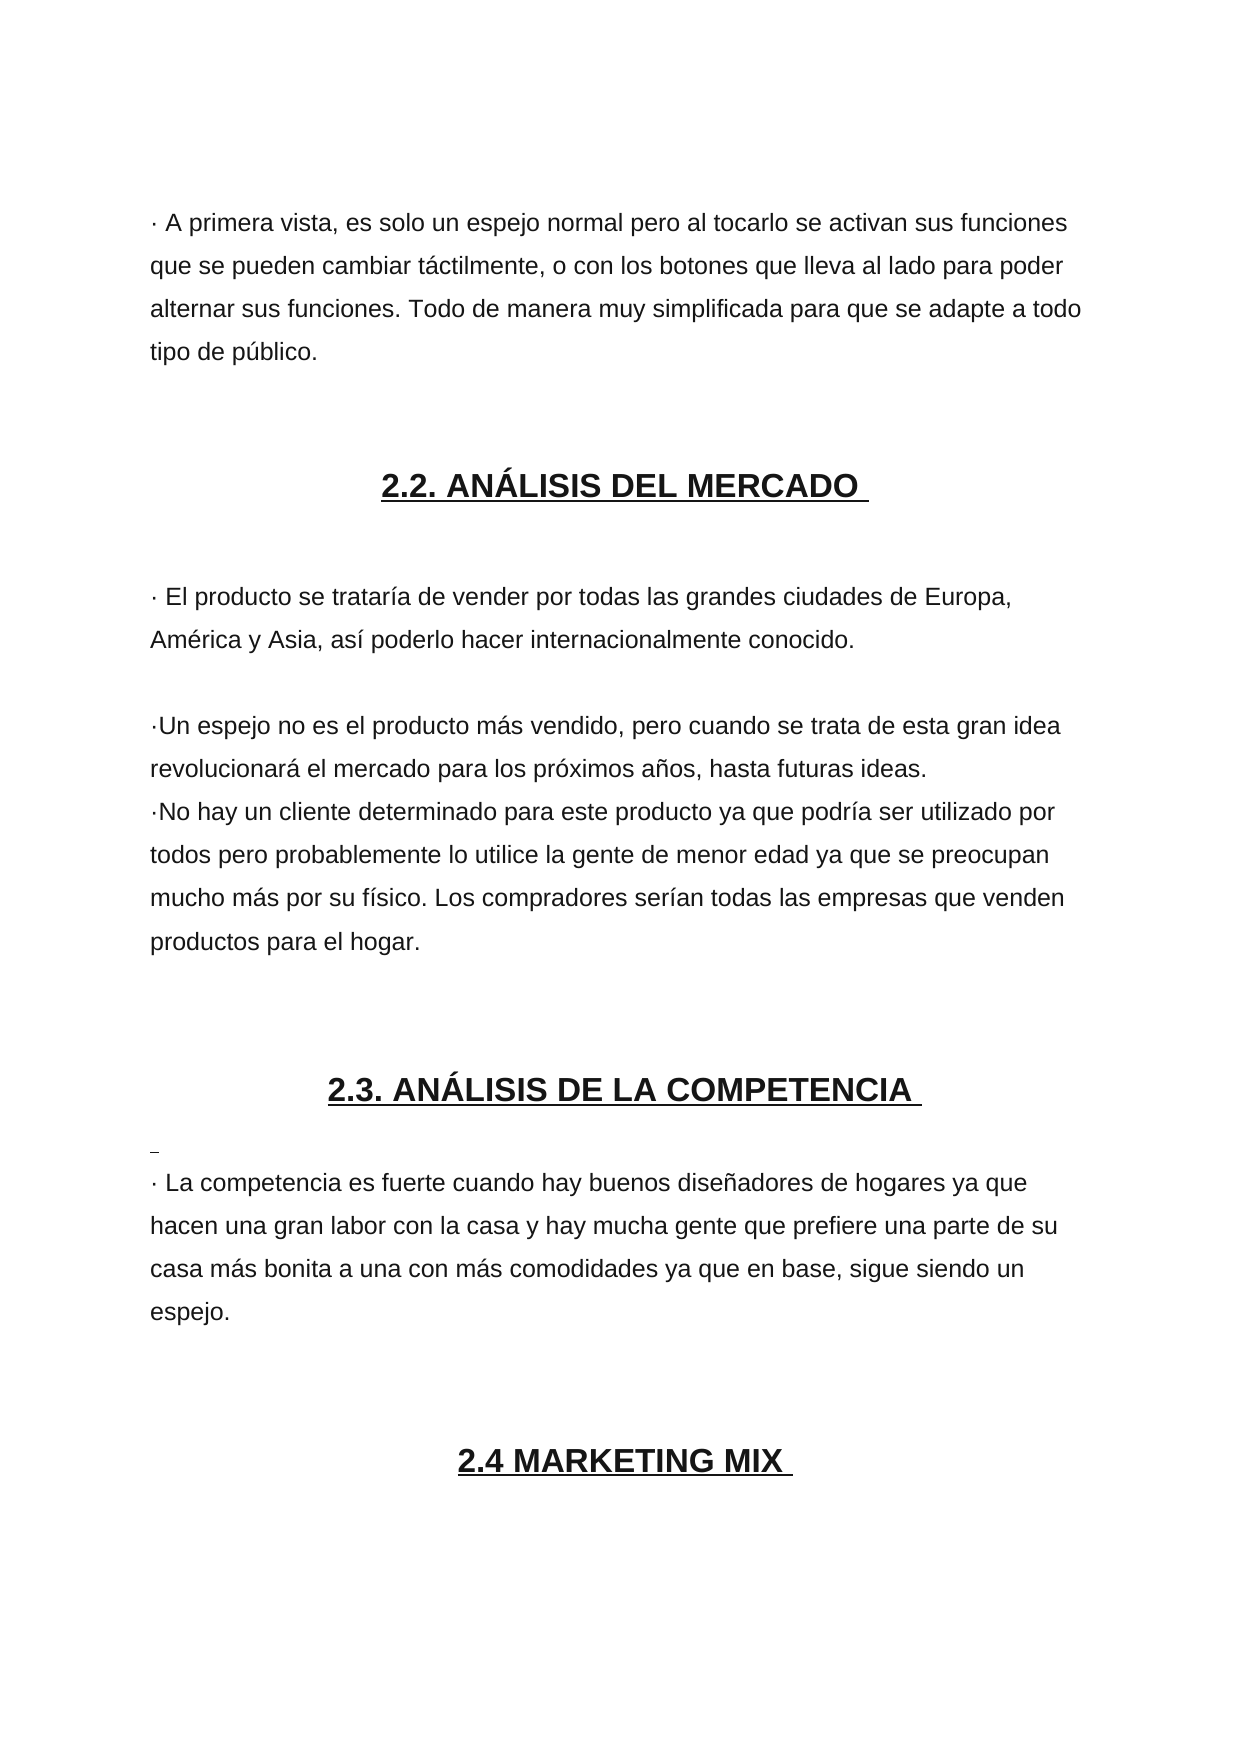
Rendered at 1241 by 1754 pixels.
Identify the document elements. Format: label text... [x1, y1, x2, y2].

text ·Un espejo no es el producto más vendido, pero cuando se trata de esta gran idea revolucionará el mercado para los próximos años, hasta futuras ideas. [150, 711, 1090, 783]
text 2.3. ANÁLISIS DE LA COMPETENCIA [150, 1070, 1090, 1109]
text 2.4 MARKETING MIX [150, 1441, 1090, 1479]
text 2.2. ANÁLISIS DEL MERCADO [150, 466, 1090, 505]
text · La competencia es fuerte cuando hay buenos diseñadores de hogares ya que hacen una gran labor con la casa y hay mucha gente que prefiere una parte de su casa más bonita a una con más comodidades ya que en base, sigue siendo un espejo. [150, 1167, 1090, 1326]
text ·No hay un cliente determinado para este producto ya que podría ser utilizado por todos pero probablemente lo utilice la gente de menor edad ya que se preocupan mucho más por su físico. Los compradores serían todas las empresas que venden productos para el hogar. [150, 797, 1090, 955]
text · A primera vista, es solo un espejo normal pero al tocarlo se activan sus funciones que se pueden cambiar táctilmente, o con los botones que lleva al lado para poder alternar sus funciones. Todo de manera muy simplificada para que se adapte a todo tipo de público. [150, 208, 1090, 366]
text · El producto se trataría de vender por todas las grandes ciudades de Europa, América y Asia, así poderlo hacer internacionalmente conocido. [150, 582, 1090, 653]
